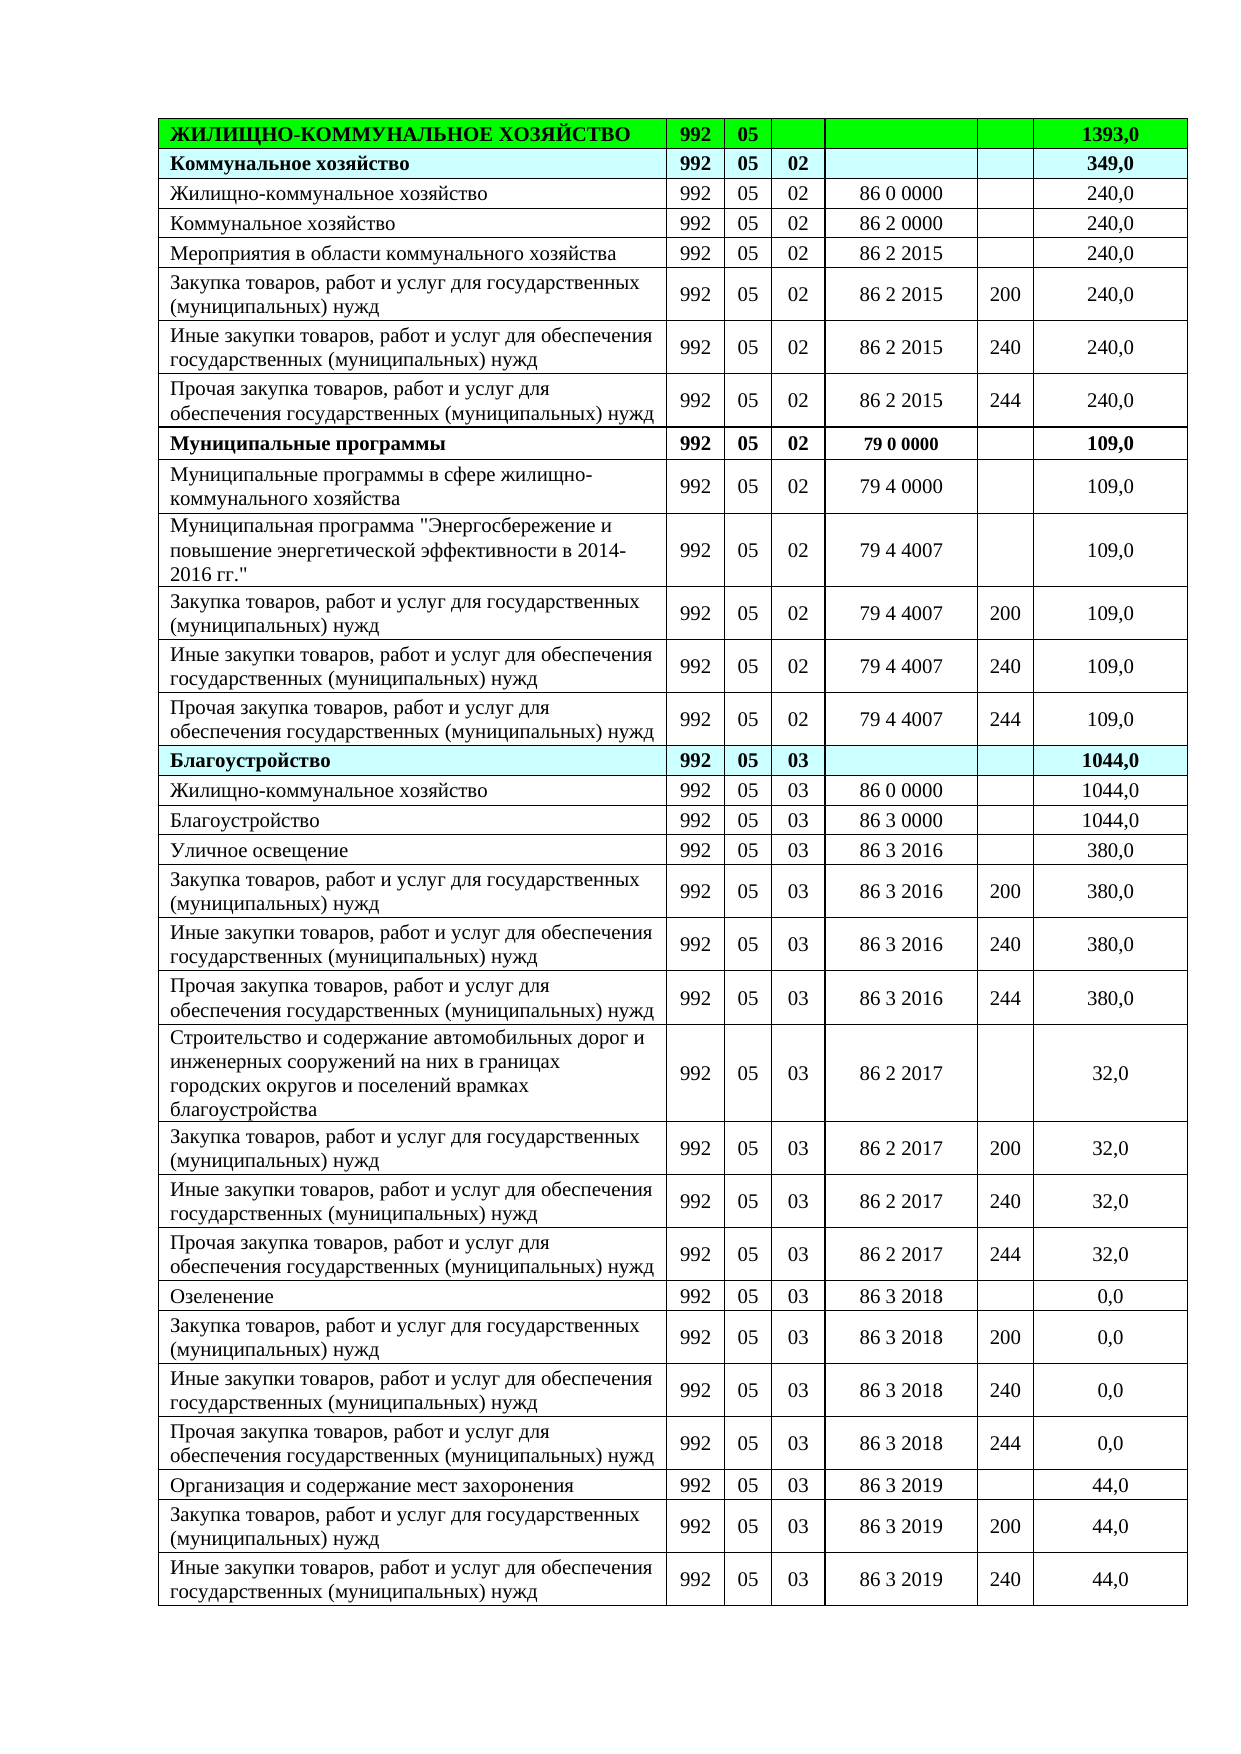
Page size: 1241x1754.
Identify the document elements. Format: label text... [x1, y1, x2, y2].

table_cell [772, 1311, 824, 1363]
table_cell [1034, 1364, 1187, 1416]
table_cell [978, 149, 1033, 178]
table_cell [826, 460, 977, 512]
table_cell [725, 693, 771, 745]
table_cell 992 [667, 149, 724, 178]
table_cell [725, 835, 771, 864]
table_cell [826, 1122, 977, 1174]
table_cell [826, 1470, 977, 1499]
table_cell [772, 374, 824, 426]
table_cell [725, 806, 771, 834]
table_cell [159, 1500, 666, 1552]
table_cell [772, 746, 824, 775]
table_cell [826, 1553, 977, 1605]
table_cell 1393,0 [1034, 119, 1187, 148]
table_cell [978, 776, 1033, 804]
table_cell Коммунальное хозяйство [159, 149, 666, 178]
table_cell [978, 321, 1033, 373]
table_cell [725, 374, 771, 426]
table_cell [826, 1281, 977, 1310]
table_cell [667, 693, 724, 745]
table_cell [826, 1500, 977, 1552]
table_cell 86 0 0000 [826, 179, 977, 207]
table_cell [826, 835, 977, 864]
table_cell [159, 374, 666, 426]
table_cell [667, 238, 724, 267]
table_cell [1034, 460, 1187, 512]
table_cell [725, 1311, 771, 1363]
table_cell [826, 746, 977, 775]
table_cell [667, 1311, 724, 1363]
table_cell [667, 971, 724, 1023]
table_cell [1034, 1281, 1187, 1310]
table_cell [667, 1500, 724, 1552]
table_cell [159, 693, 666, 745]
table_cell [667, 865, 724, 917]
table_cell 05 [725, 149, 771, 178]
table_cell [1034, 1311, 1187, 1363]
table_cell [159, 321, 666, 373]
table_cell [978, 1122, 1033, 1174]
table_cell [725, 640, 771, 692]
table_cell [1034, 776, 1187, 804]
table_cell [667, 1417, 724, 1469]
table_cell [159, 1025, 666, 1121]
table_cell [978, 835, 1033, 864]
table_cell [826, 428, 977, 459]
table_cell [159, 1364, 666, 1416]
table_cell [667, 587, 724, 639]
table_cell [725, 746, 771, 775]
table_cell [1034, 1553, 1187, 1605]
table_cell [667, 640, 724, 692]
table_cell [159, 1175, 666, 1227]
table_cell 992 [667, 179, 724, 207]
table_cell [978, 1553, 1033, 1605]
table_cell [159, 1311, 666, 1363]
table_cell 05 [725, 119, 771, 148]
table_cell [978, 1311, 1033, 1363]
table_cell [978, 179, 1033, 207]
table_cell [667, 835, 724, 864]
table_cell [978, 209, 1033, 237]
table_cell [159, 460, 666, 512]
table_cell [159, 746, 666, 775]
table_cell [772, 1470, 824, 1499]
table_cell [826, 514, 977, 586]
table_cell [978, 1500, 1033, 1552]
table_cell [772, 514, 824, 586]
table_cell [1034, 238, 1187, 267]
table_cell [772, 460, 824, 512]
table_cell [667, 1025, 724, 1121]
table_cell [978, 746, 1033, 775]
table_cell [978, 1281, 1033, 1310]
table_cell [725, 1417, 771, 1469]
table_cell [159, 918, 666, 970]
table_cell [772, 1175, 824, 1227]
table_cell 86 2 0000 [826, 209, 977, 237]
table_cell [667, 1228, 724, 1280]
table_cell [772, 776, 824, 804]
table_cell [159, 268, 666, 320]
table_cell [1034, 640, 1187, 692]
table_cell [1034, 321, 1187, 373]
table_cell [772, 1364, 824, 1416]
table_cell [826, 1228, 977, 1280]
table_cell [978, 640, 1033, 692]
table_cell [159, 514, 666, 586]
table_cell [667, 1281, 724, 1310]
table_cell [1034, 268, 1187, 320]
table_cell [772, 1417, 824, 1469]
table_cell Жилищно-коммунальное хозяйство [159, 179, 666, 207]
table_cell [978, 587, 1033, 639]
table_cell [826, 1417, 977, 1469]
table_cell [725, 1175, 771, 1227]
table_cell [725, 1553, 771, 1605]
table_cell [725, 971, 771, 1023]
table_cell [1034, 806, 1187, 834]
table_cell 240,0 [1034, 179, 1187, 207]
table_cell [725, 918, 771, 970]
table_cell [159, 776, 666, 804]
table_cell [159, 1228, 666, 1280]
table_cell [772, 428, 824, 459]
table_cell Коммунальное хозяйство [159, 209, 666, 237]
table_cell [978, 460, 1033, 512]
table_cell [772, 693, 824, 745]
table_cell [772, 119, 824, 148]
table_cell 349,0 [1034, 149, 1187, 178]
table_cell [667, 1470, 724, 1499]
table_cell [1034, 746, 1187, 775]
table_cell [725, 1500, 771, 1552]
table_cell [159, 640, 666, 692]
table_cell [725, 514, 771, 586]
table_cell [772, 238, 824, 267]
table_cell 992 [667, 119, 724, 148]
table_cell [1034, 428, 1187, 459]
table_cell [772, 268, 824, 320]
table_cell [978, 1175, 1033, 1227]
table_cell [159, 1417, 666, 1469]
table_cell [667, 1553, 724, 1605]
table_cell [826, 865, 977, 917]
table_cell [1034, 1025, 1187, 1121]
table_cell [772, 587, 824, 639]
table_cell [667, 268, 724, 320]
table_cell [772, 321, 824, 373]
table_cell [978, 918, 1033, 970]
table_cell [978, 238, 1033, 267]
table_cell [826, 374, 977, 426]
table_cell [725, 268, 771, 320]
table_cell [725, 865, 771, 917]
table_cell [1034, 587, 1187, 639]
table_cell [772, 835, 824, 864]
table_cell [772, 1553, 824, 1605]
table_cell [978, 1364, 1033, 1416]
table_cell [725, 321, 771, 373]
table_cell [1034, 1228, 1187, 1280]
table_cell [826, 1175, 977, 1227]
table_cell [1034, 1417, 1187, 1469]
table_cell 02 [772, 149, 824, 178]
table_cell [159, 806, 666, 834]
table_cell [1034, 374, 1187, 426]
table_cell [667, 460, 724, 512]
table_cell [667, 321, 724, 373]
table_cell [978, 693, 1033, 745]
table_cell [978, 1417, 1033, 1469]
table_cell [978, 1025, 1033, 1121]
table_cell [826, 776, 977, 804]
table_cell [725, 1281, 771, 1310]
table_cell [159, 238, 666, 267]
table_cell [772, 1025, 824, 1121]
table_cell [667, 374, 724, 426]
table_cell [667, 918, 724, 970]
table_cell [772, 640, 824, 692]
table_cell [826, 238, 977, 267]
table_cell ЖИЛИЩНО-КОММУНАЛЬНОЕ ХОЗЯЙСТВО [159, 119, 666, 148]
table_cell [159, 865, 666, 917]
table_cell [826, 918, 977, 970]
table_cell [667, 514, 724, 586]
table_cell 992 [667, 209, 724, 237]
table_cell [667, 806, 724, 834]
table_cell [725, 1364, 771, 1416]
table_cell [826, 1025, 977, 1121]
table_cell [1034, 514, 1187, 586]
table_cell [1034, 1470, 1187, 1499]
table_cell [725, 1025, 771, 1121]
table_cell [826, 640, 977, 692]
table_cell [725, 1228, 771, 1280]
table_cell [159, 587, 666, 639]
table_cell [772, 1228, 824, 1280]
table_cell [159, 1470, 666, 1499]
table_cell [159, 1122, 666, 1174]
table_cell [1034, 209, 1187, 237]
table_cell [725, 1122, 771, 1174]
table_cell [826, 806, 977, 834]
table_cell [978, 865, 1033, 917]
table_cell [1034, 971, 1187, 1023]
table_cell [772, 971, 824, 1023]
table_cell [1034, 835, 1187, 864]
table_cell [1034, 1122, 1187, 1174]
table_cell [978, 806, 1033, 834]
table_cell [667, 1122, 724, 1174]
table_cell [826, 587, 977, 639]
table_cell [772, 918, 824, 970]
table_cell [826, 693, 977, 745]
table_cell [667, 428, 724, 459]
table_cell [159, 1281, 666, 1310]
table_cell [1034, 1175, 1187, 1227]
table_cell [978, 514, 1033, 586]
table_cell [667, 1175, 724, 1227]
table_cell 02 [772, 209, 824, 237]
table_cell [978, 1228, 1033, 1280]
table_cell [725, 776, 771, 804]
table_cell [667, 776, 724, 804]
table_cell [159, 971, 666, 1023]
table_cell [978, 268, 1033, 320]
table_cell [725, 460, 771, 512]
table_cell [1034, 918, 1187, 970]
table_cell 02 [772, 179, 824, 207]
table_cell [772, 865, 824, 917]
table_cell 05 [725, 179, 771, 207]
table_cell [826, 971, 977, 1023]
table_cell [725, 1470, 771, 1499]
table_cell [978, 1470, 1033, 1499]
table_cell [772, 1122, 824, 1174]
table_cell [826, 119, 977, 148]
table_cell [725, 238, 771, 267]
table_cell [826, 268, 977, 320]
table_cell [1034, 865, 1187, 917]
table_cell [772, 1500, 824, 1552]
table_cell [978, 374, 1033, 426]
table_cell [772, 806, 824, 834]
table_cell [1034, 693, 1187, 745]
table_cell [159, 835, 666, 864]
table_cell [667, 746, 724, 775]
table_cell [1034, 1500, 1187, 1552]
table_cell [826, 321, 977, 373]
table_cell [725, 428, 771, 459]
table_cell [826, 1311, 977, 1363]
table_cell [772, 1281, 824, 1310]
table_cell [978, 119, 1033, 148]
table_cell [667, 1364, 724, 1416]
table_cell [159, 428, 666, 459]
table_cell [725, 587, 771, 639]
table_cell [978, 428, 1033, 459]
table_cell 05 [725, 209, 771, 237]
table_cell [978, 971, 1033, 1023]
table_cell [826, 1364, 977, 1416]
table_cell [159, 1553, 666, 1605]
table_cell [826, 149, 977, 178]
